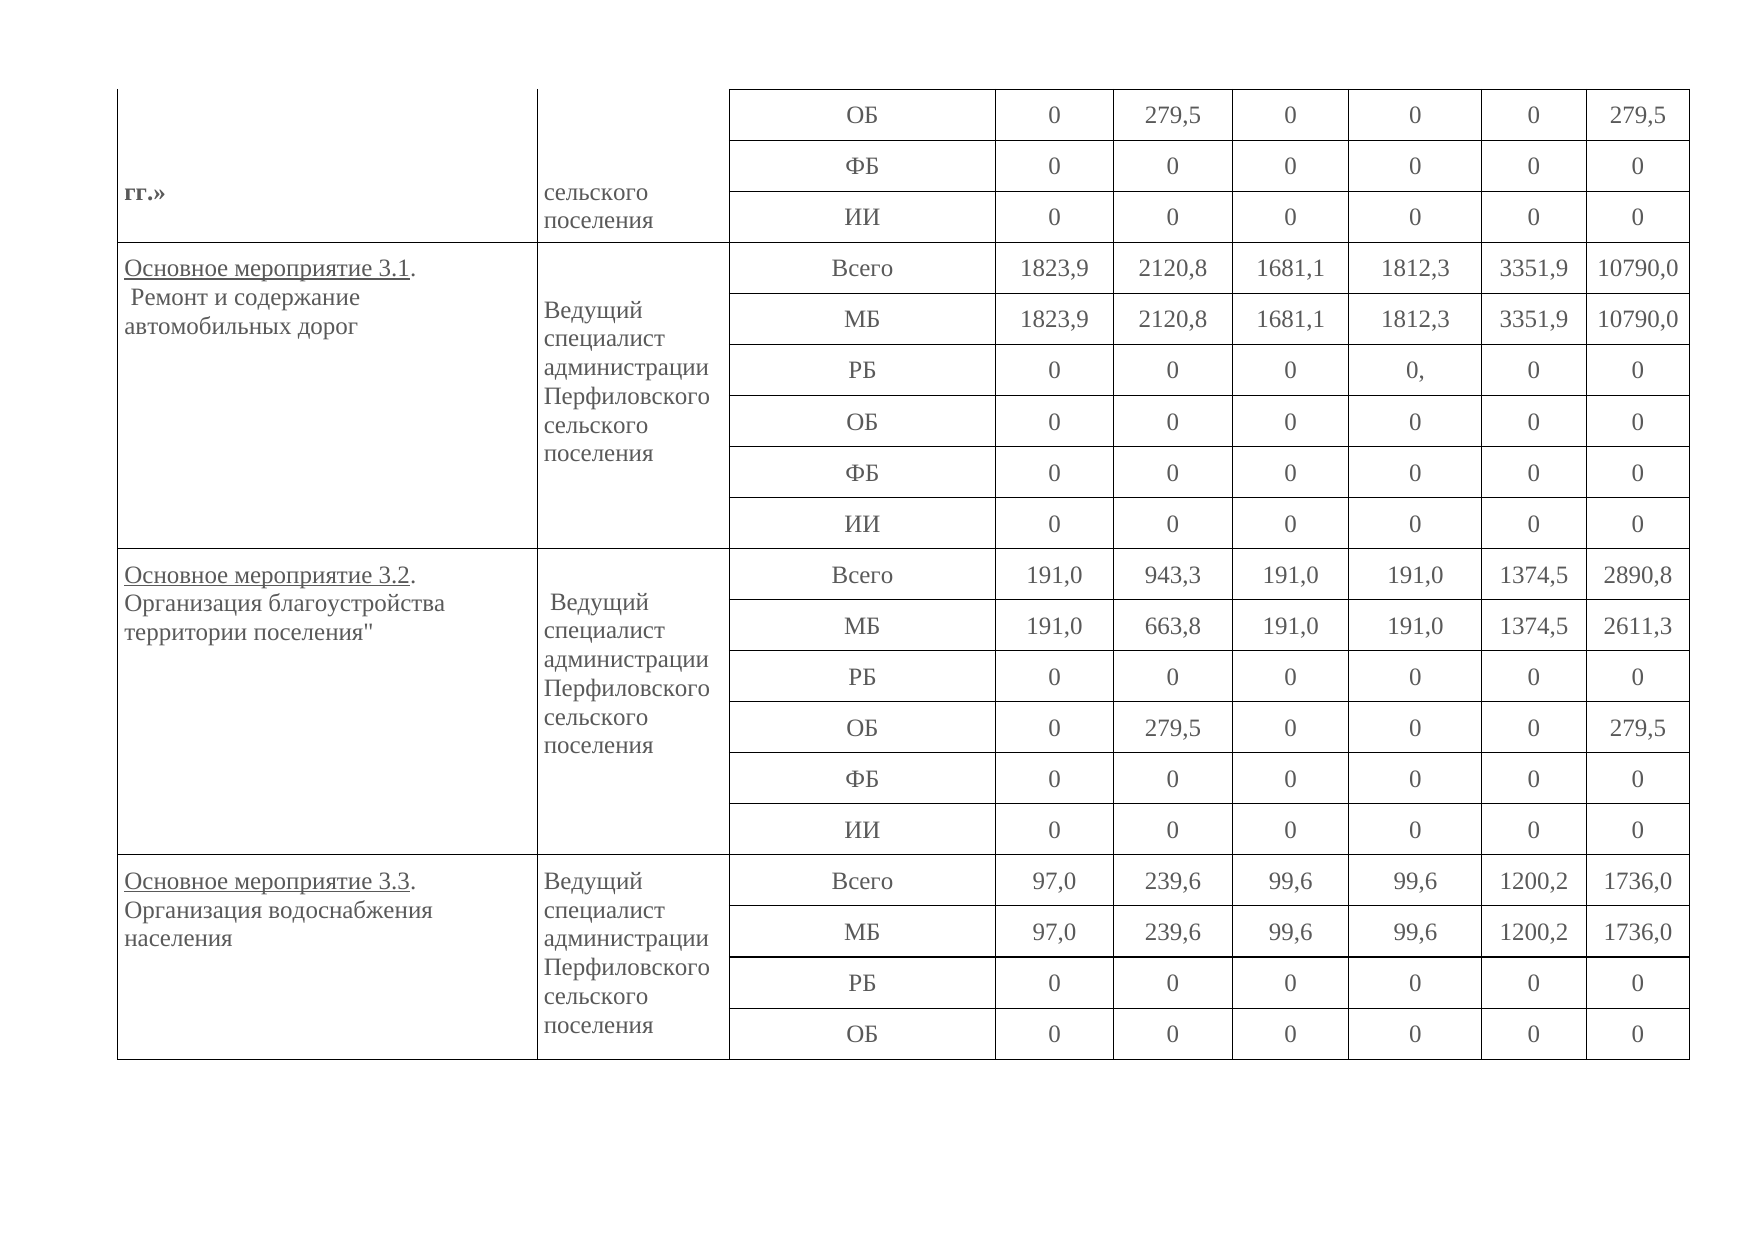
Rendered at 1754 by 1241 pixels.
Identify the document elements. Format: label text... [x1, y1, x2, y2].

table_cell 279,5 [1114, 90, 1232, 140]
table_cell 0 [996, 753, 1113, 803]
table_cell 99,6 [1349, 906, 1481, 956]
table_cell 1736,0 [1587, 855, 1689, 905]
table_cell 0 [996, 804, 1113, 854]
table_cell РБ [730, 345, 995, 395]
table_cell ФБ [730, 753, 995, 803]
table_cell 0 [1233, 141, 1348, 191]
table_cell 0 [1233, 345, 1348, 395]
table_cell 0 [1349, 651, 1481, 701]
table_cell 99,6 [1349, 855, 1481, 905]
table_cell 0 [1114, 447, 1232, 497]
table_cell 0 [1587, 396, 1689, 446]
table_cell 97,0 [996, 906, 1113, 956]
table_cell 191,0 [996, 600, 1113, 650]
table_cell 10790,0 [1587, 243, 1689, 293]
table_cell Всего [730, 855, 995, 905]
table_cell 1736,0 [1587, 906, 1689, 956]
table_cell 191,0 [1233, 600, 1348, 650]
table_cell 0 [1482, 1009, 1586, 1058]
table_cell 0 [1587, 753, 1689, 803]
table_cell ФБ [730, 141, 995, 191]
table_cell 279,5 [1114, 702, 1232, 752]
table_cell 0 [1587, 192, 1689, 242]
table_cell 0 [1233, 447, 1348, 497]
table_cell 1681,1 [1233, 243, 1348, 293]
table_cell ИИ [730, 192, 995, 242]
table_cell 3351,9 [1482, 294, 1586, 344]
table_cell 0 [1482, 498, 1586, 548]
table_cell 0 [1587, 345, 1689, 395]
table_cell 0 [996, 141, 1113, 191]
table_cell 0 [1482, 958, 1586, 1007]
table_cell 1812,3 [1349, 243, 1481, 293]
table_cell 0 [1233, 192, 1348, 242]
table_cell 0 [1114, 141, 1232, 191]
table_cell 279,5 [1587, 90, 1689, 140]
table_cell 0 [1233, 804, 1348, 854]
table_cell 0 [1114, 192, 1232, 242]
table_cell 0 [1482, 141, 1586, 191]
table_cell 0 [996, 651, 1113, 701]
table_cell 0 [1233, 396, 1348, 446]
table_cell 279,5 [1587, 702, 1689, 752]
table_cell 0 [996, 498, 1113, 548]
table_cell ОБ [730, 396, 995, 446]
table_cell 239,6 [1114, 906, 1232, 956]
table_cell 1823,9 [996, 294, 1113, 344]
table_cell 0 [1233, 958, 1348, 1007]
table_cell 99,6 [1233, 906, 1348, 956]
table_cell 0 [996, 958, 1113, 1007]
table_cell 0 [1233, 90, 1348, 140]
table_cell 0 [1114, 396, 1232, 446]
table_cell 0 [996, 192, 1113, 242]
table_cell 0 [996, 447, 1113, 497]
table_cell 1812,3 [1349, 294, 1481, 344]
table_cell 0 [1349, 804, 1481, 854]
table_cell Ведущий специалист администрации Перфиловского сельского поселения [538, 855, 729, 1058]
table_cell РБ [730, 651, 995, 701]
table_cell 0 [1482, 90, 1586, 140]
table_cell 0, [1349, 345, 1481, 395]
table_cell 0 [996, 1009, 1113, 1058]
table_cell 0 [1349, 958, 1481, 1007]
table_cell 10790,0 [1587, 294, 1689, 344]
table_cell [538, 243, 729, 548]
table_cell 0 [1233, 702, 1348, 752]
table_cell ОБ [730, 1009, 995, 1058]
table_cell 239,6 [1114, 855, 1232, 905]
table_cell Ведущий специалист администрации Перфиловского сельского поселения [538, 549, 729, 854]
table_cell 0 [1114, 1009, 1232, 1058]
table_cell 0 [996, 396, 1113, 446]
table_cell Основное мероприятие 3.1. Ремонт и содержание автомобильных дорог [118, 243, 537, 548]
table_cell Всего [730, 243, 995, 293]
table_cell 0 [1482, 651, 1586, 701]
table_cell ИИ [730, 498, 995, 548]
table_cell 1374,5 [1482, 549, 1586, 599]
table_cell 0 [996, 90, 1113, 140]
table_cell 0 [1233, 753, 1348, 803]
table_cell 943,3 [1114, 549, 1232, 599]
table_cell 0 [1587, 141, 1689, 191]
table_cell ОБ [730, 702, 995, 752]
table_cell 0 [1114, 498, 1232, 548]
table_cell 191,0 [996, 549, 1113, 599]
table_cell 0 [1349, 753, 1481, 803]
table_cell 0 [1587, 498, 1689, 548]
table_cell ИИ [730, 804, 995, 854]
table_cell ФБ [730, 447, 995, 497]
table_cell Основное мероприятие 3.3. Организация водоснабжения населения [118, 855, 537, 1058]
table_cell 0 [1233, 651, 1348, 701]
table_cell 191,0 [1349, 600, 1481, 650]
table_cell 0 [1587, 1009, 1689, 1058]
table_cell 2611,3 [1587, 600, 1689, 650]
table_cell 191,0 [1233, 549, 1348, 599]
table_cell 0 [1587, 651, 1689, 701]
table_cell МБ [730, 906, 995, 956]
table_cell РБ [730, 958, 995, 1007]
table_cell 0 [1349, 498, 1481, 548]
table_cell 97,0 [996, 855, 1113, 905]
table_cell 0 [1114, 958, 1232, 1007]
table_cell 2890,8 [1587, 549, 1689, 599]
table_cell 0 [1482, 447, 1586, 497]
table_cell 0 [1349, 702, 1481, 752]
table_cell 663,8 [1114, 600, 1232, 650]
table_cell 99,6 [1233, 855, 1348, 905]
table_cell 0 [1349, 141, 1481, 191]
table_cell 0 [1587, 804, 1689, 854]
table_cell Основное мероприятие 3.2. Организация благоустройства территории поселения" [118, 549, 537, 854]
table_cell 0 [1482, 396, 1586, 446]
table_cell 0 [1482, 702, 1586, 752]
table_cell Всего [730, 549, 995, 599]
table_cell 0 [1349, 396, 1481, 446]
table_cell 1200,2 [1482, 906, 1586, 956]
table_cell 0 [1349, 192, 1481, 242]
table_cell 0 [1233, 498, 1348, 548]
table_cell 0 [1233, 1009, 1348, 1058]
table_cell 0 [1482, 804, 1586, 854]
table_cell 0 [1482, 753, 1586, 803]
table_cell 0 [1349, 1009, 1481, 1058]
table_cell 1374,5 [1482, 600, 1586, 650]
table_cell 0 [1482, 192, 1586, 242]
table_cell 0 [1587, 447, 1689, 497]
table_cell 0 [1482, 345, 1586, 395]
table_cell 0 [1349, 90, 1481, 140]
table_cell 0 [1114, 753, 1232, 803]
table_cell МБ [730, 600, 995, 650]
table_cell 0 [1114, 345, 1232, 395]
table_cell 3351,9 [1482, 243, 1586, 293]
table_cell МБ [730, 294, 995, 344]
table_cell 191,0 [1349, 549, 1481, 599]
table_cell 0 [996, 345, 1113, 395]
table_cell 0 [996, 702, 1113, 752]
table_cell ОБ [730, 90, 995, 140]
table_cell 1823,9 [996, 243, 1113, 293]
table_cell 2120,8 [1114, 294, 1232, 344]
table_cell 0 [1587, 958, 1689, 1007]
table_cell 1200,2 [1482, 855, 1586, 905]
table_cell 0 [1114, 651, 1232, 701]
table_cell 1681,1 [1233, 294, 1348, 344]
table_cell 0 [1349, 447, 1481, 497]
table_cell 2120,8 [1114, 243, 1232, 293]
table_cell 0 [1114, 804, 1232, 854]
